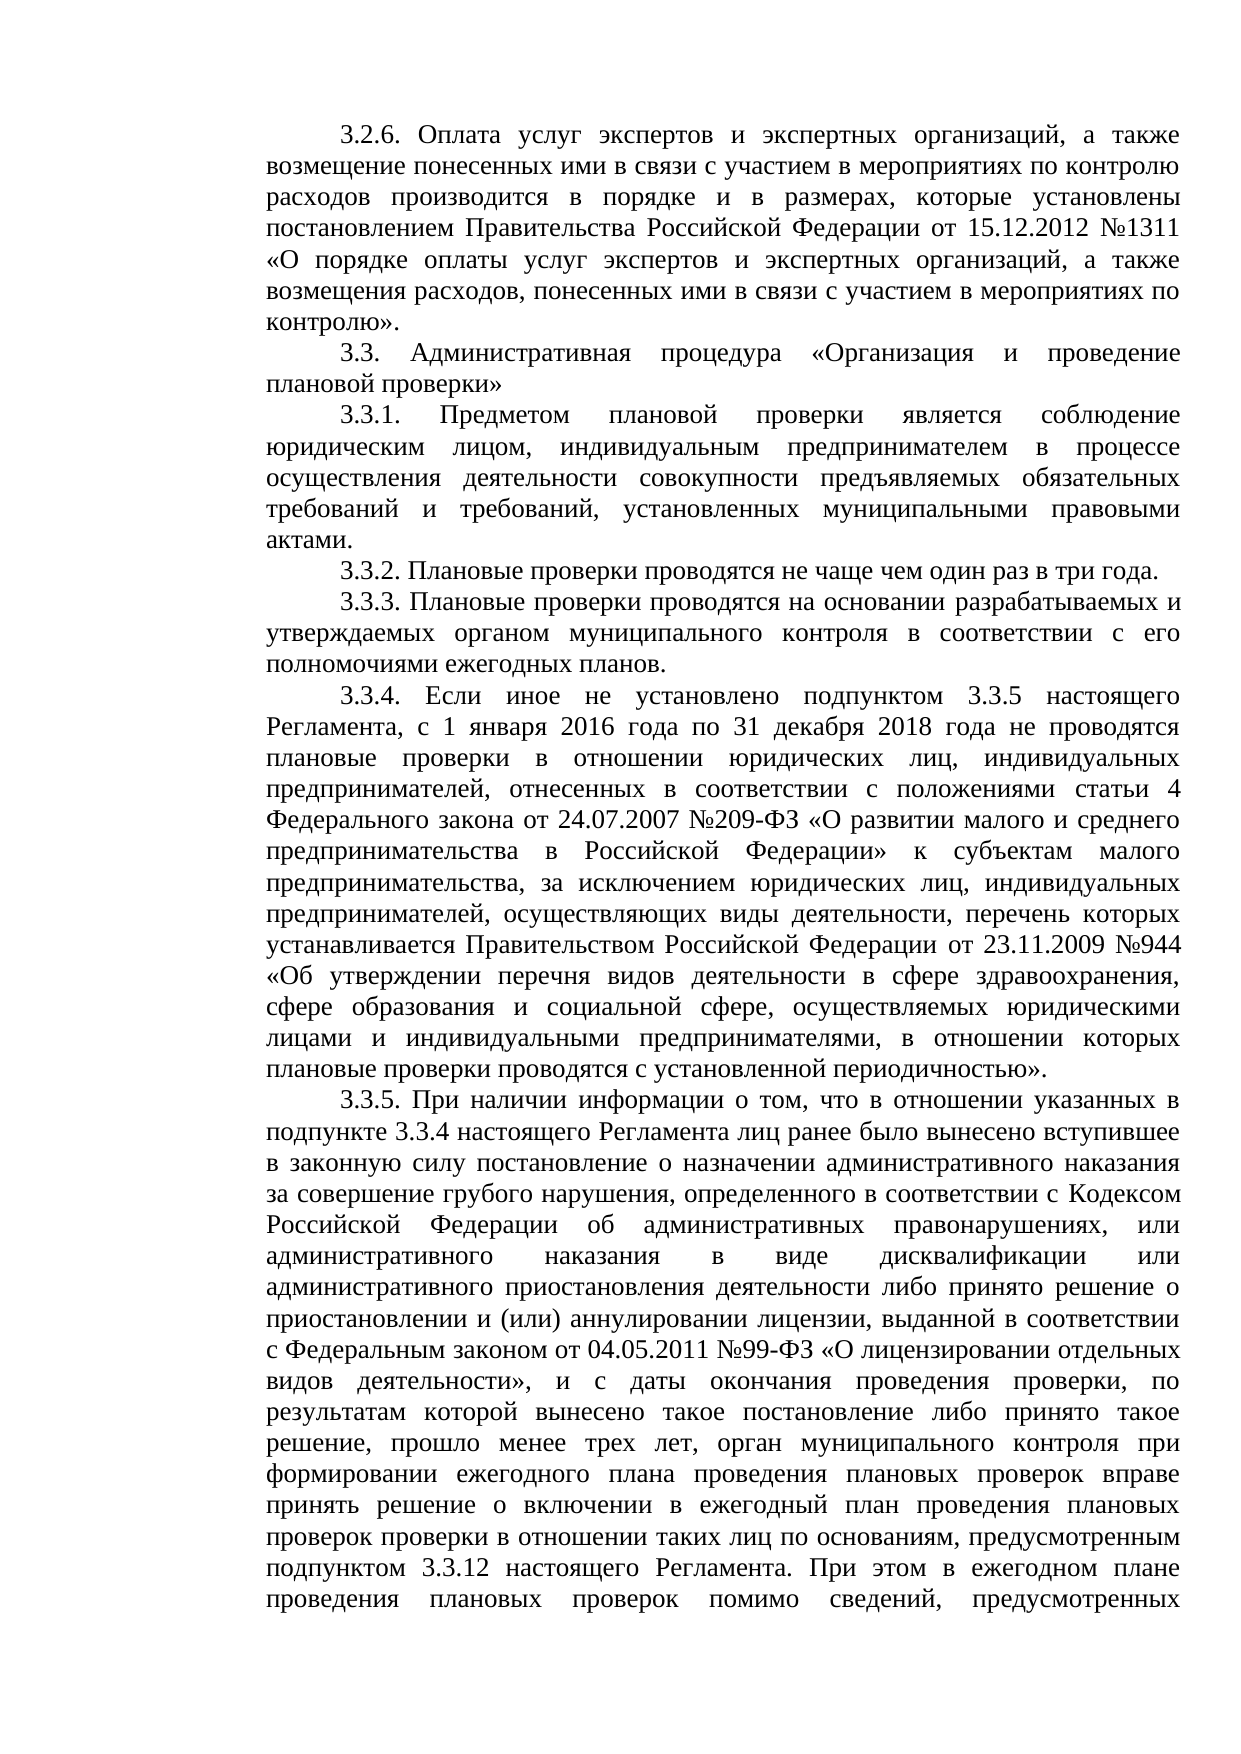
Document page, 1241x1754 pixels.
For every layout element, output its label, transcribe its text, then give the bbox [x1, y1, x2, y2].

text 3.2.6. Оплата услуг экспертов и экспертных организаций, а также возмещение понесенных ими в связи с участием в мероприятиях по контролю расходов производится в порядке и в размерах, которые установлены постановлением Правительства Российской Федерации от 15.12.2012 №1311 «О порядке оплаты услуг экспертов и экспертных организаций, а также возмещения расходов, понесенных ими в связи с участием в мероприятиях по контролю». [266, 118, 1181, 336]
text 3.3.2. Плановые проверки проводятся не чаще чем один раз в три года. [266, 554, 1181, 585]
text 3.3.1. Предметом плановой проверки является соблюдение юридическим лицом, индивидуальным предпринимателем в процессе осуществления деятельности совокупности предъявляемых обязательных требований и требований, установленных муниципальными правовыми актами. [266, 398, 1181, 554]
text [266, 1084, 1181, 1613]
text 3.3. Административная процедура «Организация и проведение плановой проверки» [266, 336, 1181, 398]
text 3.3.4. Если иное не установлено подпунктом 3.3.5 настоящего Регламента, с 1 января 2016 года по 31 декабря 2018 года не проводятся плановые проверки в отношении юридических лиц, индивидуальных предпринимателей, отнесенных в соответствии с положениями статьи 4 Федерального закона от 24.07.2007 №209-ФЗ «О развитии малого и среднего предпринимательства в Российской Федерации» к субъектам малого предпринимательства, за исключением юридических лиц, индивидуальных предпринимателей, осуществляющих виды деятельности, перечень которых устанавливается Правительством Российской Федерации от 23.11.2009 №944 «Об утверждении перечня видов деятельности в сфере здравоохранения, сфере образования и социальной сфере, осуществляемых юридическими лицами и индивидуальными предпринимателями, в отношении которых плановые проверки проводятся с установленной периодичностью». [266, 679, 1181, 1084]
text 3.3.3. Плановые проверки проводятся на основании разрабатываемых и утверждаемых органом муниципального контроля в соответствии с его полномочиями ежегодных планов. [266, 585, 1181, 679]
